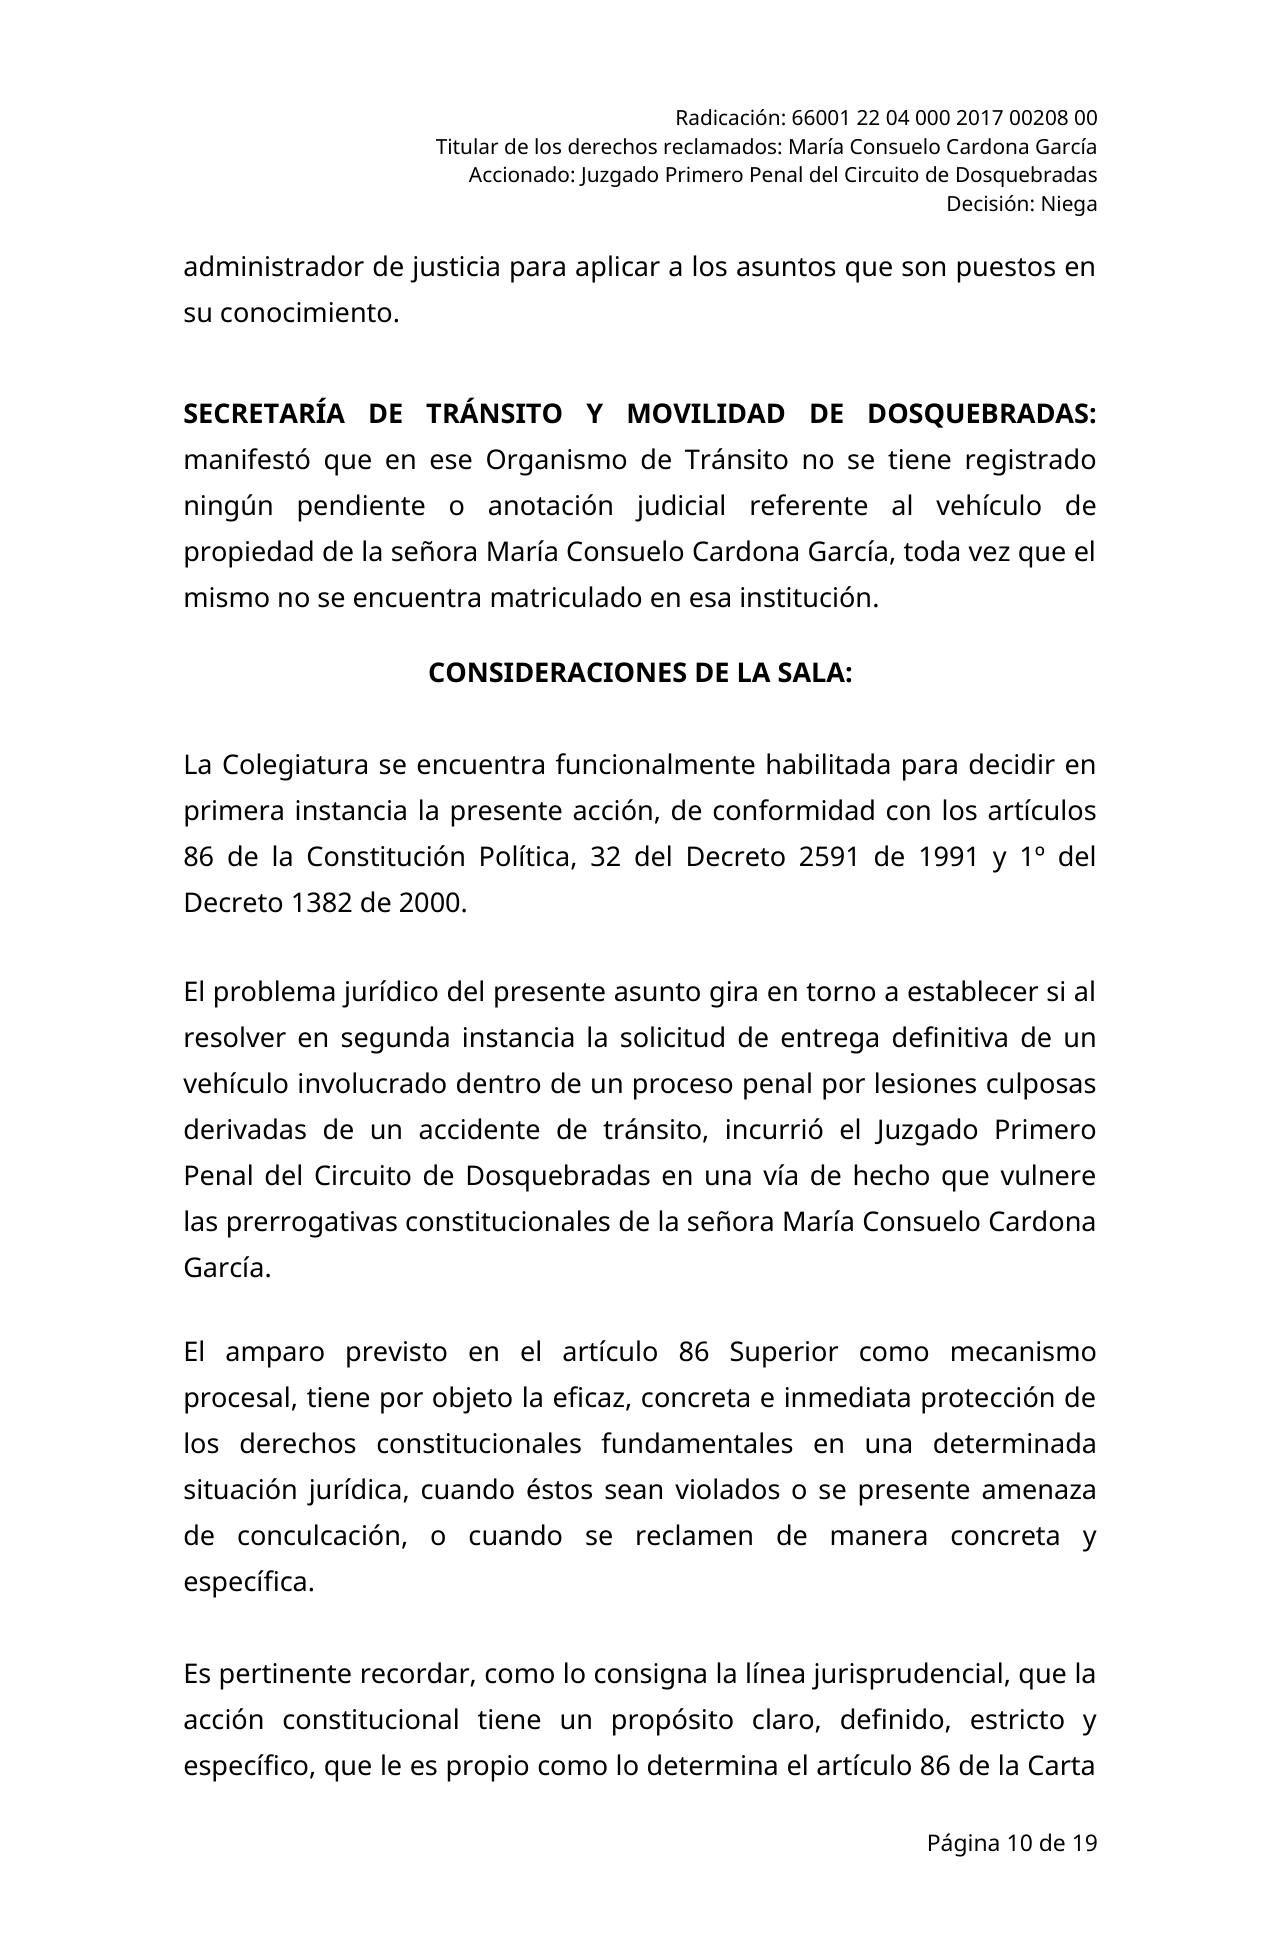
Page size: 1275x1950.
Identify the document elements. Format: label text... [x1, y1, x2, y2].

text El amparo previsto en el artículo 86 Superior como mecanismo procesal, tiene por objeto la eficaz, concreta e inmediata protección de los derechos constitucionales fundamentales en una determinada situación jurídica, cuando éstos sean violados o se presente amenaza de conculcación, o cuando se reclamen de manera concreta y específica. [183, 1332, 1098, 1599]
text SECRETARÍA DE TRÁNSITO Y MOVILIDAD DE DOSQUEBRADAS: manifestó que en ese Organismo de Tránsito no se tiene registrado ningún pendiente o anotación judicial referente al vehículo de propiedad de la señora María Consuelo Cardona García, toda vez que el mismo no se encuentra matriculado en esa institución. [183, 395, 1098, 616]
text La Colegiatura se encuentra funcionalmente habilitada para decidir en primera instancia la presente acción, de conformidad con los artículos 86 de la Constitución Política, 32 del Decreto 2591 de 1991 y 1º del Decreto 1382 de 2000. [183, 745, 1098, 920]
text El problema jurídico del presente asunto gira en torno a establecer si al resolver en segunda instancia la solicitud de entrega definitiva de un vehículo involucrado dentro de un proceso penal por lesiones culposas derivadas de un accidente de tránsito, incurrió el Juzgado Primero Penal del Circuito de Dosquebradas en una vía de hecho que vulnere las prerrogativas constitucionales de la señora María Consuelo Cardona García. [183, 972, 1098, 1285]
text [183, 1654, 1098, 1783]
text CONSIDERACIONES DE LA SALA: [183, 653, 1098, 690]
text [183, 247, 1098, 330]
